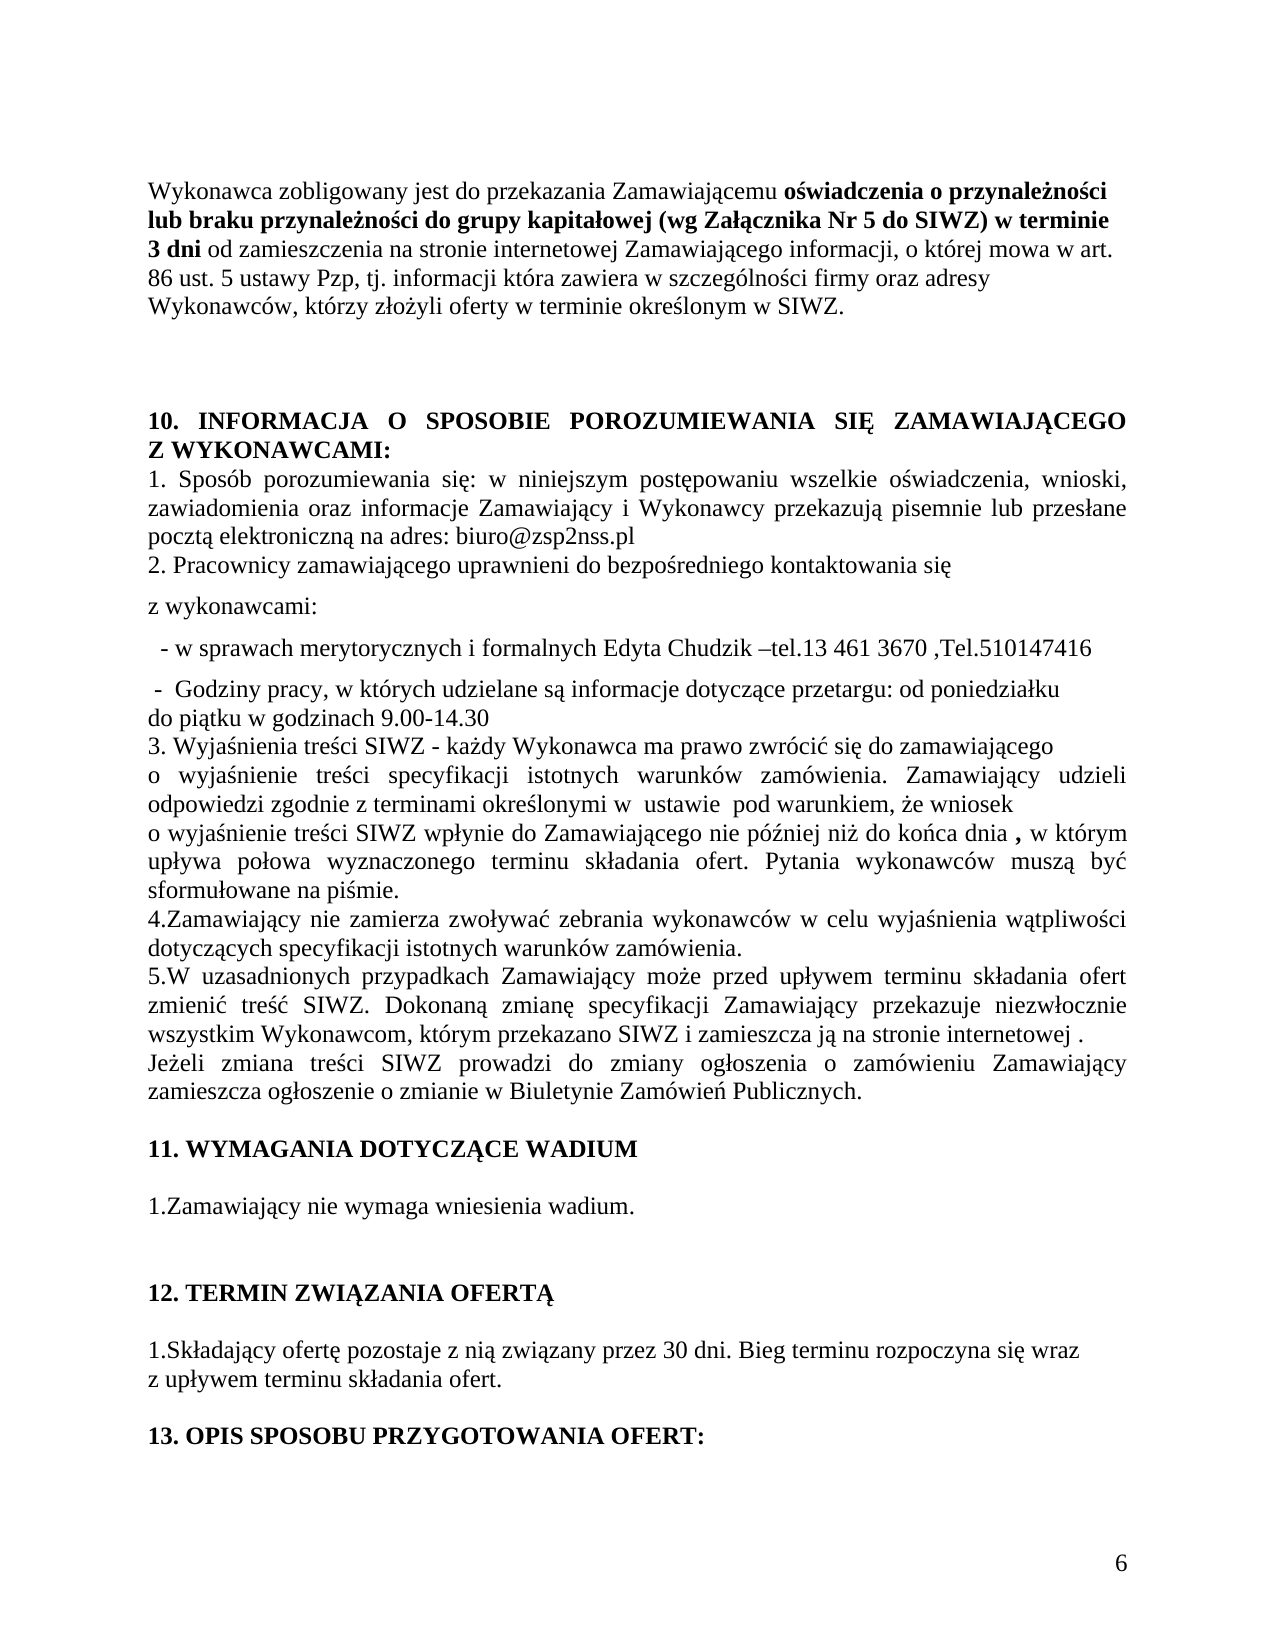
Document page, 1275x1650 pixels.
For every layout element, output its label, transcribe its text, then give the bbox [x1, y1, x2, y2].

text z wykonawcami: [148, 591, 1127, 620]
text Jeżeli zmiana treści SIWZ prowadzi do zmiany ogłoszenia o zamówieniu Zamawiający zamieszcza ogłoszenie o zmianie w Biuletynie Zamówień Publicznych. [148, 1048, 1127, 1105]
text 1. Sposób porozumiewania się: w niniejszym postępowaniu wszelkie oświadczenia, wnioski, zawiadomienia oraz informacje Zamawiający i Wykonawcy przekazują pisemnie lub przesłane pocztą elektroniczną na adres: biuro@zsp2nss.pl [148, 464, 1127, 550]
text 4.Zamawiający nie zamierza zwoływać zebrania wykonawców w celu wyjaśnienia wątpliwości dotyczących specyfikacji istotnych warunków zamówienia. [148, 904, 1127, 961]
text 1.Składający ofertę pozostaje z nią związany przez 30 dni. Bieg terminu rozpoczyna się wraz z upływem terminu składania ofert. [148, 1335, 1127, 1393]
text o wyjaśnienie treści SIWZ wpłynie do Zamawiającego nie później niż do końca dnia , w którym upływa połowa wyznaczonego terminu składania ofert. Pytania wykonawców muszą być sformułowane na piśmie. [148, 818, 1127, 904]
text - w sprawach merytorycznych i formalnych Edyta Chudzik –tel.13 461 3670 ,Tel.510147416 [148, 633, 1127, 661]
text Wykonawca zobligowany jest do przekazania Zamawiającemu oświadczenia o przynależności lub braku przynależności do grupy kapitałowej (wg Załącznika Nr 5 do SIWZ) w terminie 3 dni od zamieszczenia na stronie internetowej Zamawiającego informacji, o której mowa w art. 86 ust. 5 ustawy Pzp, tj. informacji która zawiera w szczególności firmy oraz adresy Wykonawców, którzy złożyli oferty w terminie określonym w SIWZ. [148, 176, 1127, 320]
text 1.Zamawiający nie wymaga wniesienia wadium. [148, 1191, 1127, 1220]
text 2. Pracownicy zamawiającego uprawnieni do bezpośredniego kontaktowania się [148, 550, 1127, 579]
text 13. OPIS SPOSOBU PRZYGOTOWANIA OFERT: [148, 1421, 1127, 1450]
text 12. TERMIN ZWIĄZANIA OFERTĄ [148, 1278, 1127, 1306]
text 10. INFORMACJA O SPOSOBIE POROZUMIEWANIA SIĘ ZAMAWIAJĄCEGO Z WYKONAWCAMI: [148, 406, 1127, 464]
text o wyjaśnienie treści specyfikacji istotnych warunków zamówienia. Zamawiający udzieli odpowiedzi zgodnie z terminami określonymi w ustawie pod warunkiem, że wniosek [148, 760, 1127, 818]
text do piątku w godzinach 9.00-14.30 [148, 703, 1127, 731]
text - Godziny pracy, w których udzielane są informacje dotyczące przetargu: od poniedziałku [148, 674, 1127, 703]
text 11. WYMAGANIA DOTYCZĄCE WADIUM [148, 1134, 1127, 1163]
text 5.W uzasadnionych przypadkach Zamawiający może przed upływem terminu składania ofert zmienić treść SIWZ. Dokonaną zmianę specyfikacji Zamawiający przekazuje niezwłocznie wszystkim Wykonawcom, którym przekazano SIWZ i zamieszcza ją na stronie internetowej . [148, 961, 1127, 1048]
text 3. Wyjaśnienia treści SIWZ - każdy Wykonawca ma prawo zwrócić się do zamawiającego [148, 731, 1127, 760]
